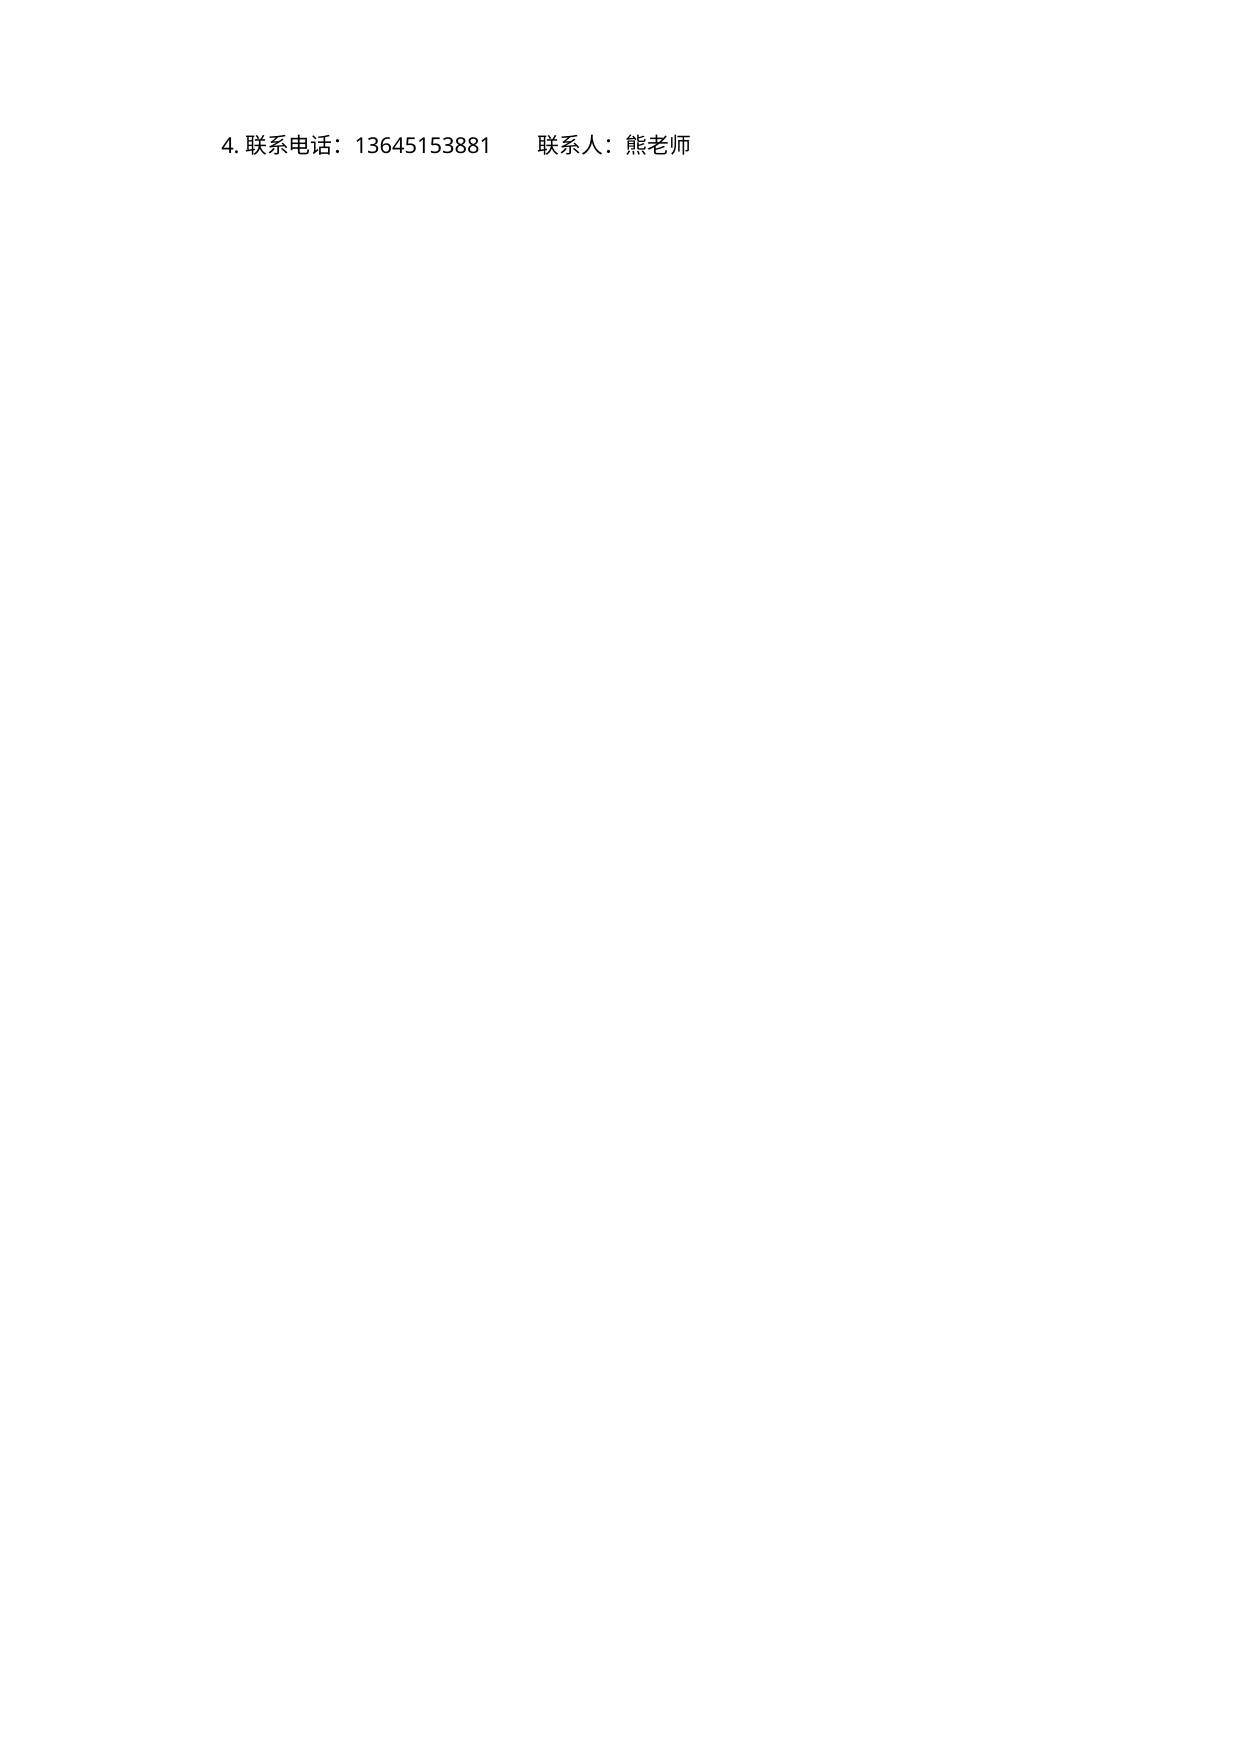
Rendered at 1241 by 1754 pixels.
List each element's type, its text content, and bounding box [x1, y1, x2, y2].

text 4. 联系电话：13645153881 联系人：熊老师 [177, 128, 1063, 161]
